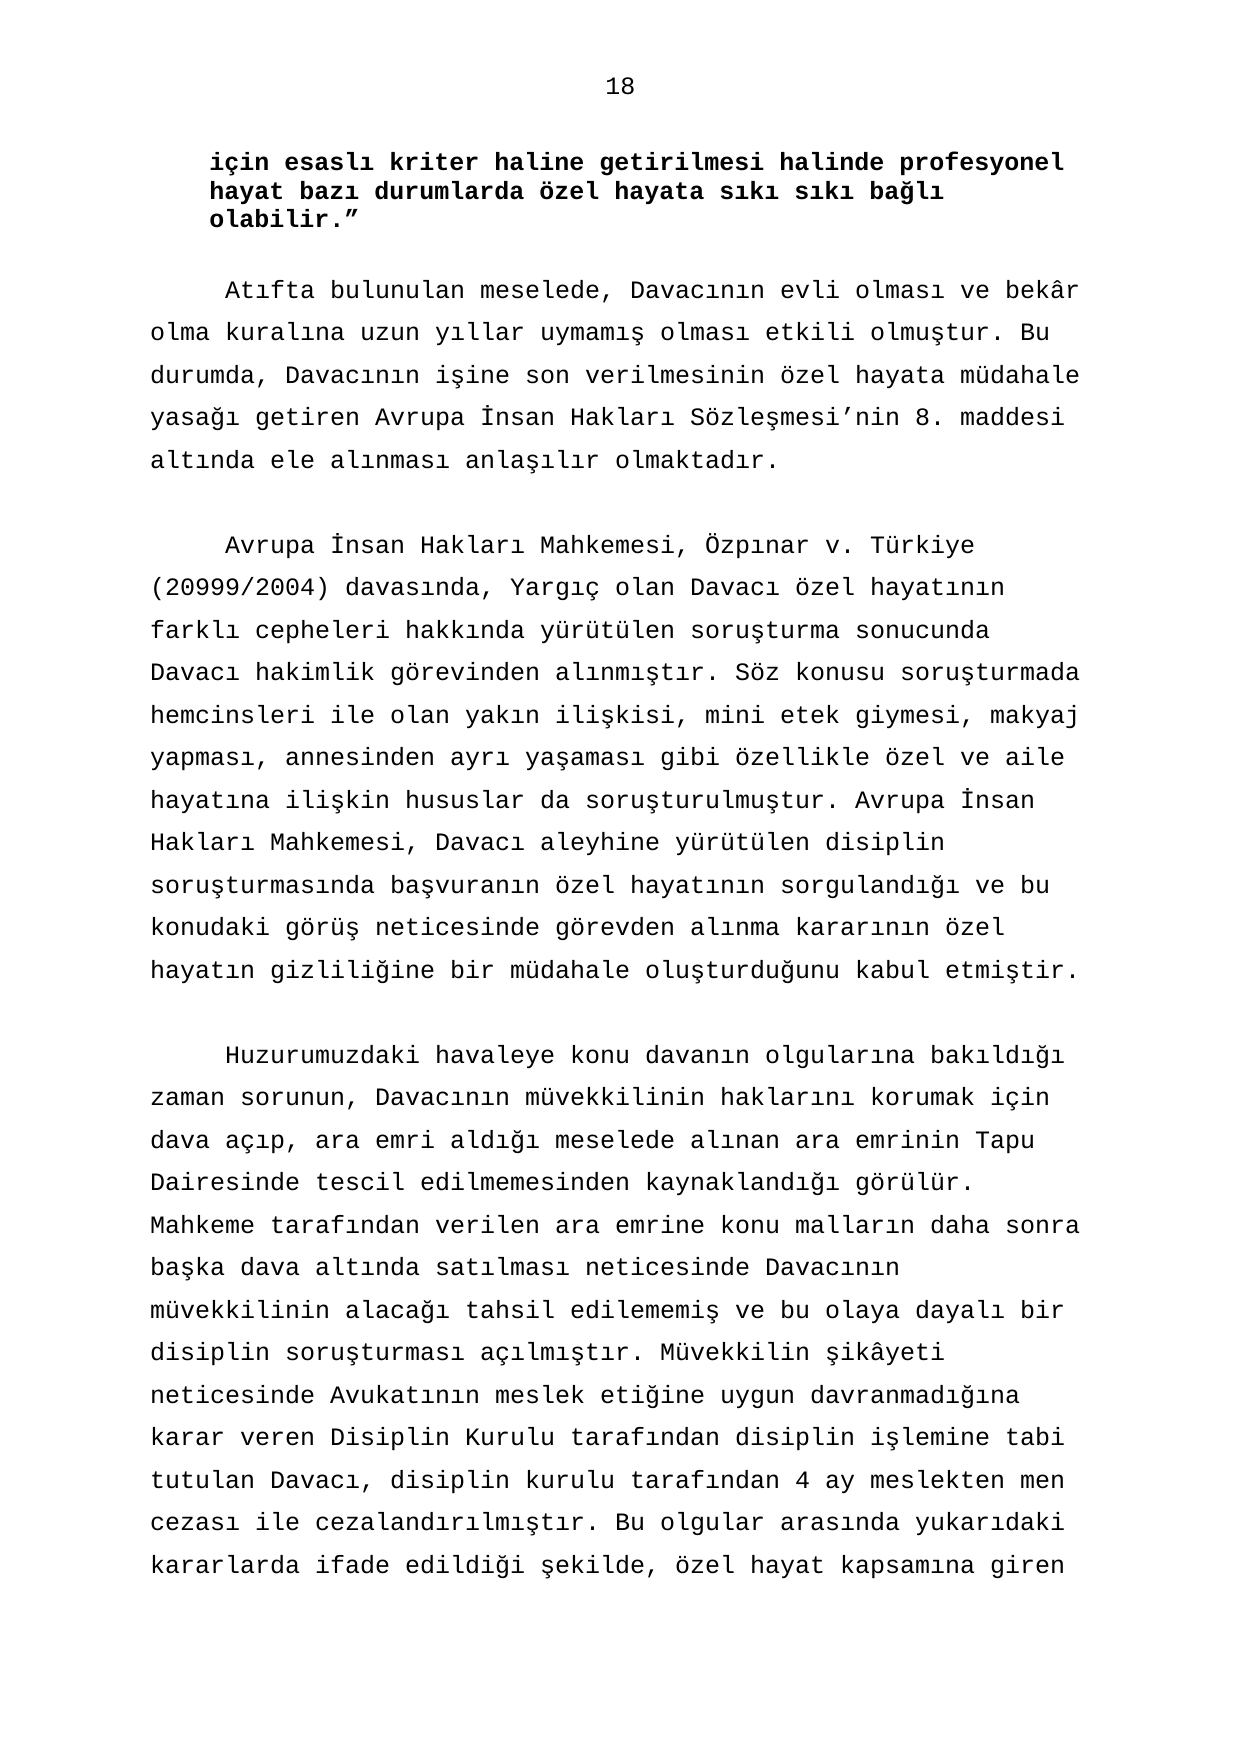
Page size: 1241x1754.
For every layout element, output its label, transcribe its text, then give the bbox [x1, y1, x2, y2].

text Avrupa İnsan Hakları Mahkemesi, Özpınar v. Türkiye (20999/2004) davasında, Yargıç olan Davacı özel hayatının farklı cepheleri hakkında yürütülen soruşturma sonucunda Davacı hakimlik görevinden alınmıştır. Söz konusu soruşturmada hemcinsleri ile olan yakın ilişkisi, mini etek giymesi, makyaj yapması, annesinden ayrı yaşaması gibi özellikle özel ve aile hayatına ilişkin hususlar da soruşturulmuştur. Avrupa İnsan Hakları Mahkemesi, Davacı aleyhine yürütülen disiplin soruşturmasında başvuranın özel hayatının sorgulandığı ve bu konudaki görüş neticesinde görevden alınma kararının özel hayatın gizliliğine bir müdahale oluşturduğunu kabul etmiştir. [150, 532, 1090, 986]
text Atıfta bulunulan meselede, Davacının evli olması ve bekâr olma kuralına uzun yıllar uymamış olması etkili olmuştur. Bu durumda, Davacının işine son verilmesinin özel hayata müdahale yasağı getiren Avrupa İnsan Hakları Sözleşmesi’nin 8. maddesi altında ele alınması anlaşılır olmaktadır. [150, 277, 1090, 476]
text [150, 1042, 1090, 1581]
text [209, 150, 1090, 235]
